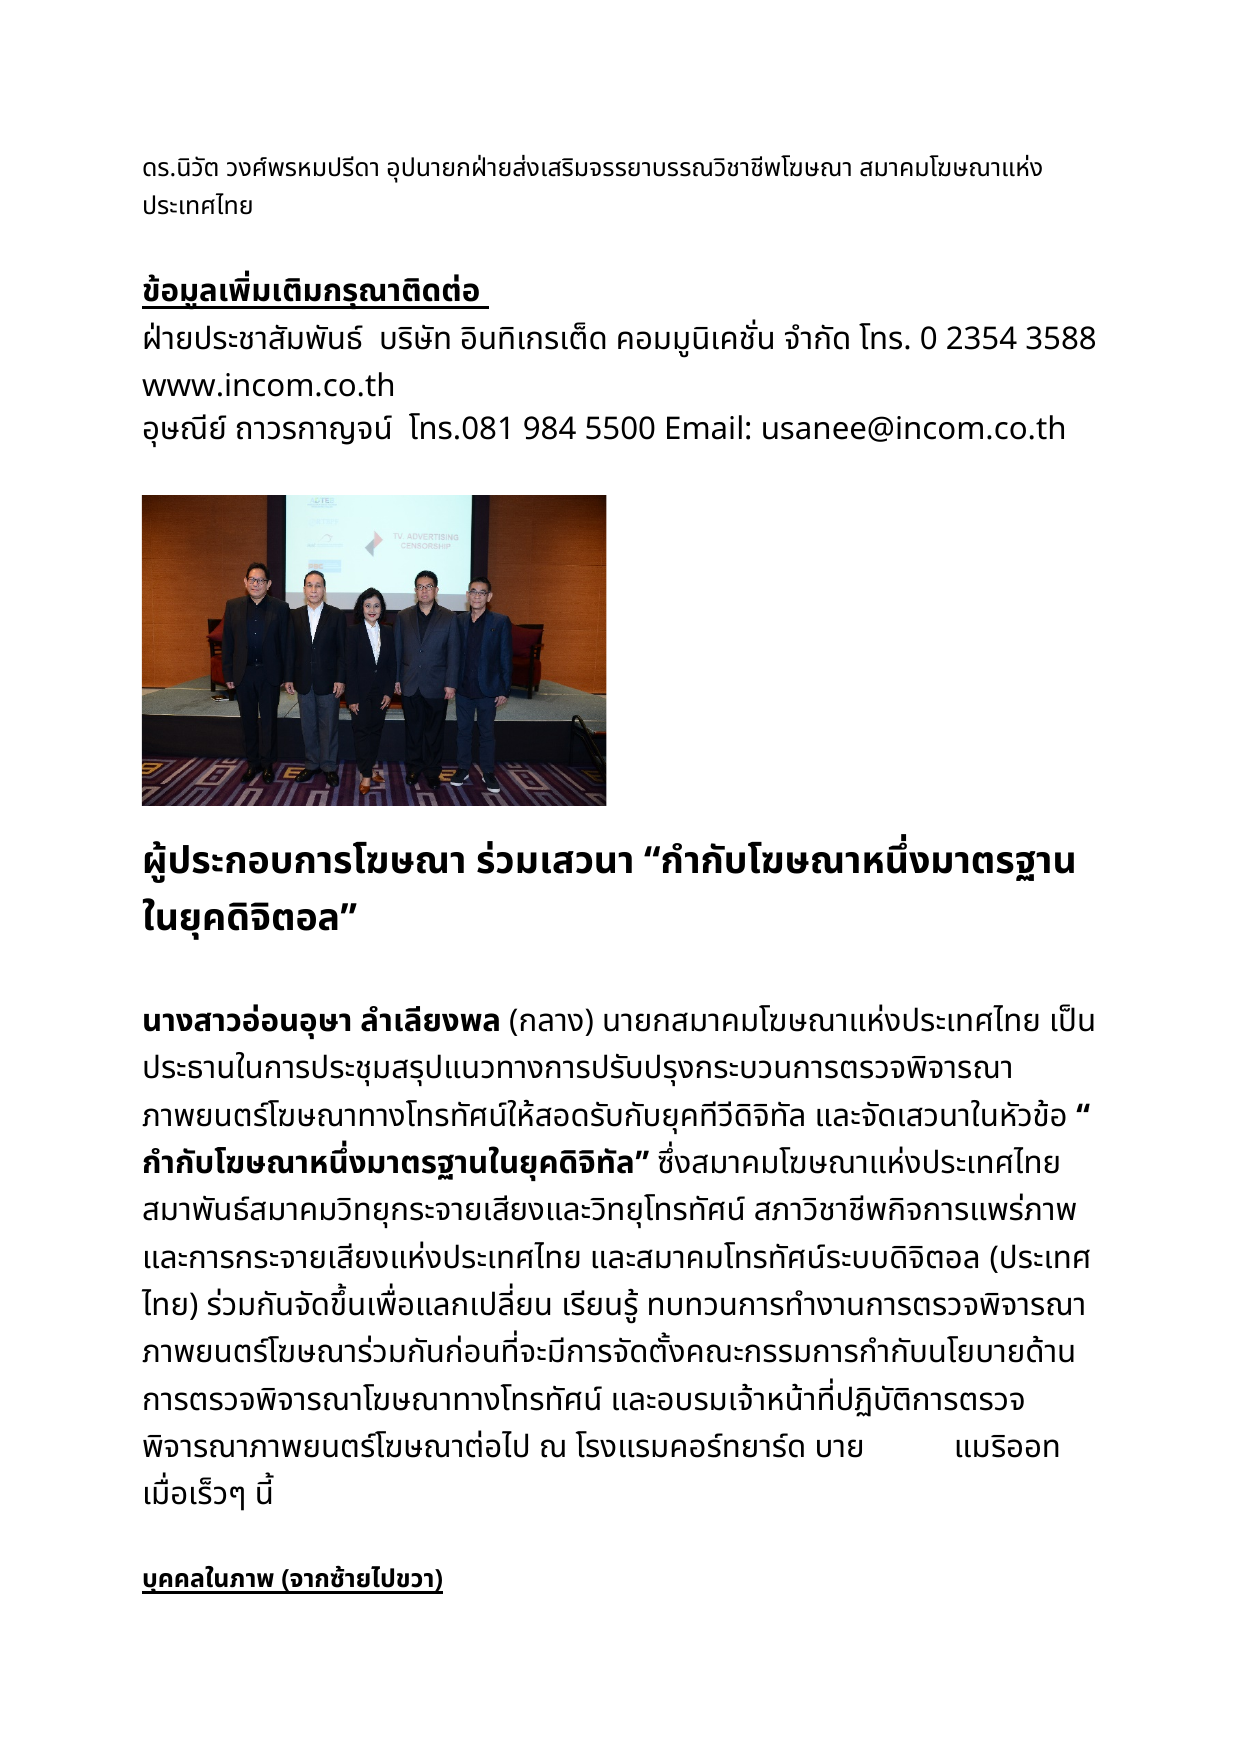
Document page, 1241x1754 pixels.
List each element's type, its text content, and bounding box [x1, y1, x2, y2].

text ดร.นิวัต วงศ์พรหมปรีดา อุปนายกฝ่ายส่งเสริมจรรยาบรรณวิชาชีพโฆษณา สมาคมโฆษณาแห่งประเทศไทย [142, 150, 1098, 226]
text บุคคลในภาพ (จากซ้ายไปขวา) [142, 1561, 1098, 1599]
text นางสาวอ่อนอุษา ลำเลียงพล (กลาง) นายกสมาคมโฆษณาแห่งประเทศไทย เป็นประธานในการประชุมสรุปแนวทางการปรับปรุงกระบวนการตรวจพิจารณาภาพยนตร์โฆษณาทางโทรทัศน์ให้สอดรับกับยุคทีวีดิจิทัล และจัดเสวนาในหัวข้อ “กำกับโฆษณาหนึ่งมาตรฐานในยุคดิจิทัล” ซึ่งสมาคมโฆษณาแห่งประเทศไทย สมาพันธ์สมาคมวิทยุกระจายเสียงและวิทยุโทรทัศน์ สภาวิชาชีพกิจการแพร่ภาพและการกระจายเสียงแห่งประเทศไทย และสมาคมโทรทัศน์ระบบดิจิตอล (ประเทศไทย) ร่วมกันจัดขึ้นเพื่อแลกเปลี่ยน เรียนรู้ ทบทวนการทำงานการตรวจพิจารณาภาพยนตร์โฆษณาร่วมกันก่อนที่จะมีการจัดตั้งคณะกรรมการกำกับนโยบายด้านการตรวจพิจารณาโฆษณาทางโทรทัศน์ และอบรมเจ้าหน้าที่ปฏิบัติการตรวจพิจารณาภาพยนตร์โฆษณาต่อไป ณ โรงแรมคอร์ทยาร์ด บาย แมริออท เมื่อเร็วๆ นี้ [142, 998, 1098, 1518]
text ฝ่ายประชาสัมพันธ์ บริษัท อินทิเกรเต็ด คอมมูนิเคชั่น จำกัด โทร. 0 2354 3588 www.incom.co.th [142, 316, 1098, 406]
text ข้อมูลเพิ่มเติมกรุณาติดต่อ [142, 268, 1098, 316]
text อุษณีย์ ถาวรกาญจน์ โทร.081 984 5500 Email: usanee@incom.co.th [142, 406, 1098, 453]
picture [141, 495, 607, 806]
text ผู้ประกอบการโฆษณา ร่วมเสวนา “กำกับโฆษณาหนึ่งมาตรฐานในยุคดิจิตอล” [142, 834, 1098, 947]
